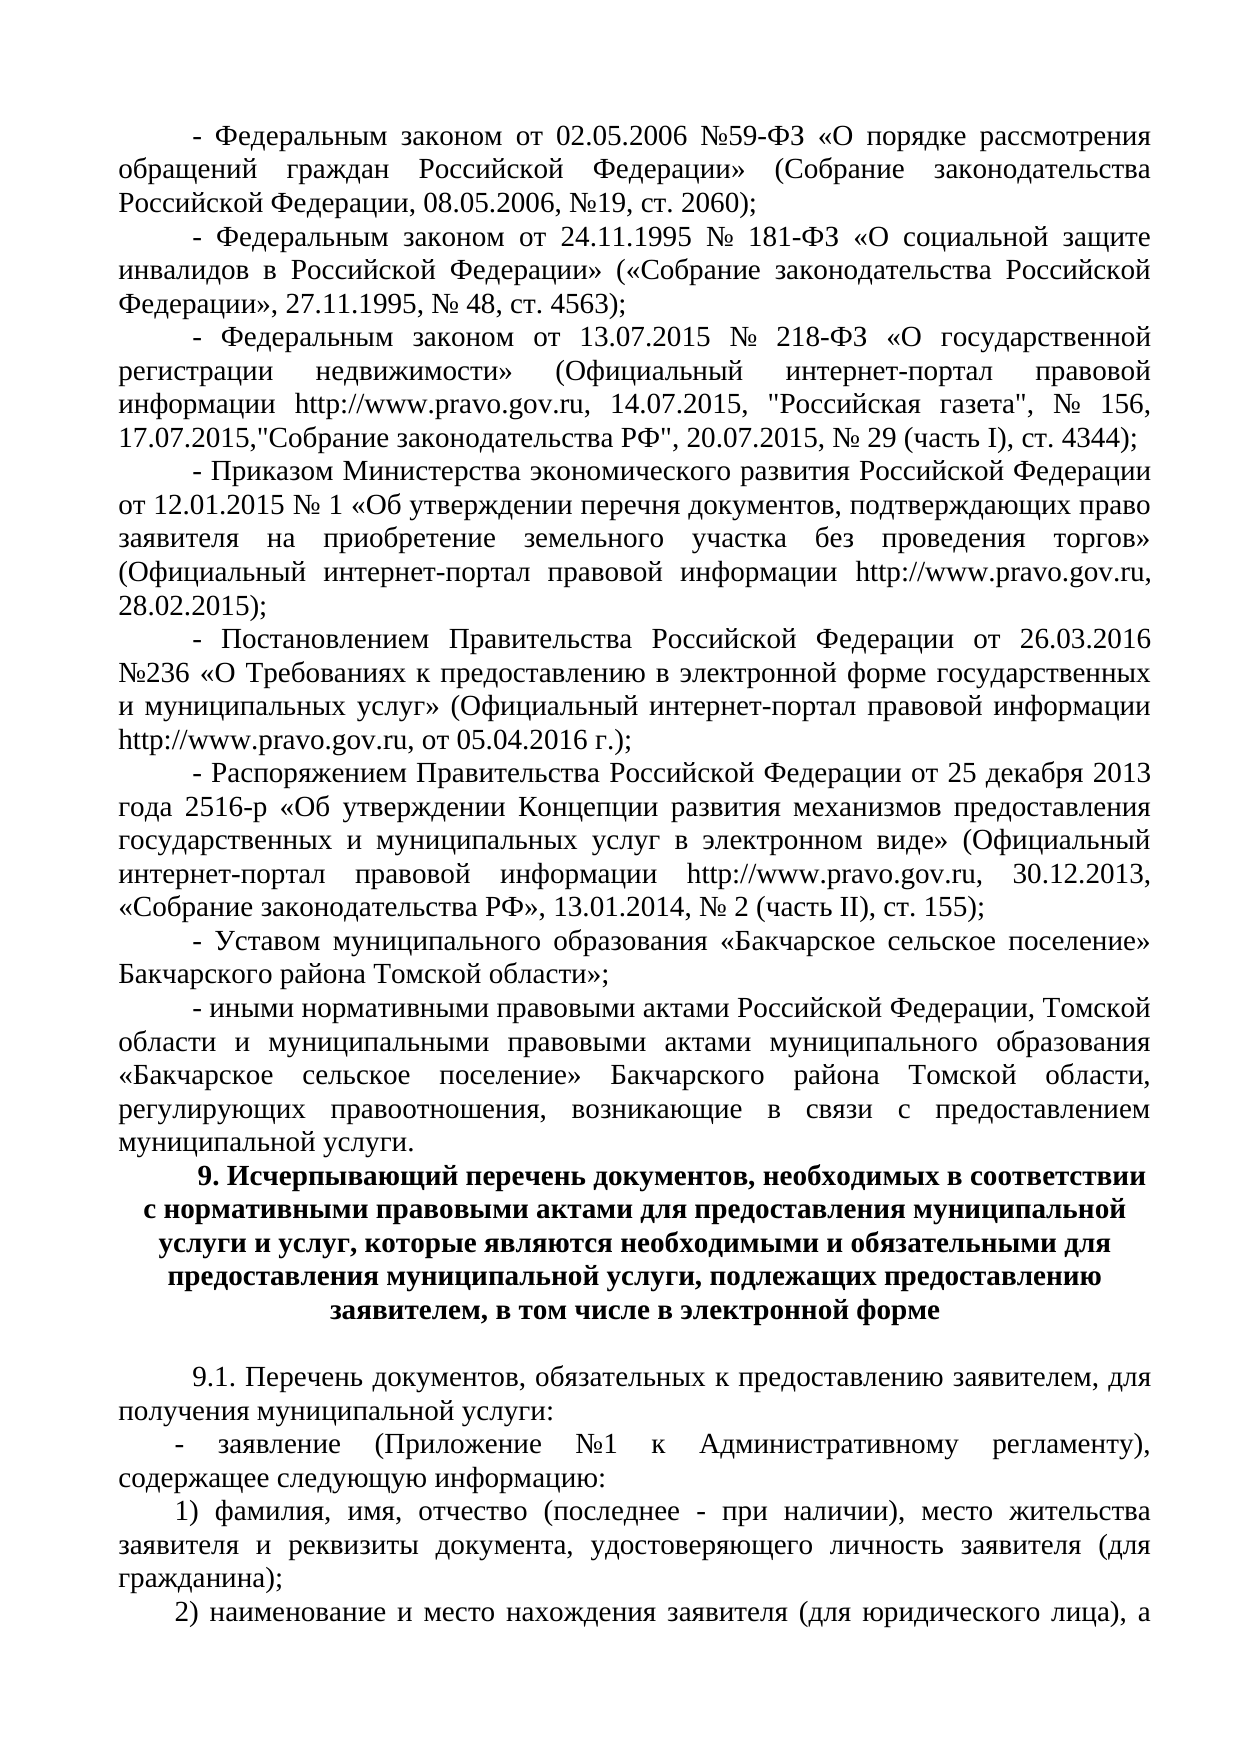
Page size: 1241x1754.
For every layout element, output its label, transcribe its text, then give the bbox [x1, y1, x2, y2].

text - Федеральным законом от 24.11.1995 № 181-ФЗ «О социальной защите инвалидов в Российской Федерации» («Собрание законодательства Российской Федерации», 27.11.1995, № 48, ст. 4563); [118, 219, 1152, 319]
text - Федеральным законом от 13.07.2015 № 218-ФЗ «О государственной регистрации недвижимости» (Официальный интернет-портал правовой информации http://www.pravo.gov.ru, 14.07.2015, "Российская газета", № 156, 17.07.2015,"Собрание законодательства РФ", 20.07.2015, № 29 (часть I), ст. 4344); [118, 319, 1152, 453]
text 1) фамилия, имя, отчество (последнее - при наличии), место жительства заявителя и реквизиты документа, удостоверяющего личность заявителя (для гражданина); [118, 1493, 1152, 1594]
text - Федеральным законом от 02.05.2006 №59-ФЗ «О порядке рассмотрения обращений граждан Российской Федерации» (Собрание законодательства Российской Федерации, 08.05.2006, №19, ст. 2060); [118, 118, 1152, 219]
text - заявление (Приложение №1 к Административному регламенту), содержащее следующую информацию: [118, 1426, 1152, 1493]
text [118, 1594, 1152, 1627]
text - Приказом Министерства экономического развития Российской Федерации от 12.01.2015 № 1 «Об утверждении перечня документов, подтверждающих право заявителя на приобретение земельного участка без проведения торгов» (Официальный интернет-портал правовой информации http://www.pravo.gov.ru, 28.02.2015); [118, 453, 1152, 621]
text 9.1. Перечень документов, обязательных к предоставлению заявителем, для получения муниципальной услуги: [118, 1359, 1152, 1426]
text - Уставом муниципального образования «Бакчарское сельское поселение» Бакчарского района Томской области»; [118, 923, 1152, 990]
text - Постановлением Правительства Российской Федерации от 26.03.2016 №236 «О Требованиях к предоставлению в электронной форме государственных и муниципальных услуг» (Официальный интернет-портал правовой информации http://www.pravo.gov.ru, от 05.04.2016 г.); [118, 621, 1152, 755]
text - иными нормативными правовыми актами Российской Федерации, Томской области и муниципальными правовыми актами муниципального образования «Бакчарское сельское поселение» Бакчарского района Томской области, регулирующих правоотношения, возникающие в связи с предоставлением муниципальной услуги. [118, 990, 1152, 1158]
text 9. Исчерпывающий перечень документов, необходимых в соответствии с нормативными правовыми актами для предоставления муниципальной услуги и услуг, которые являются необходимыми и обязательными для предоставления муниципальной услуги, подлежащих предоставлению заявителем, в том числе в электронной форме [118, 1158, 1152, 1326]
text - Распоряжением Правительства Российской Федерации от 25 декабря 2013 года 2516-р «Об утверждении Концепции развития механизмов предоставления государственных и муниципальных услуг в электронном виде» (Официальный интернет-портал правовой информации http://www.pravo.gov.ru, 30.12.2013, «Собрание законодательства РФ», 13.01.2014, № 2 (часть II), ст. 155); [118, 755, 1152, 923]
